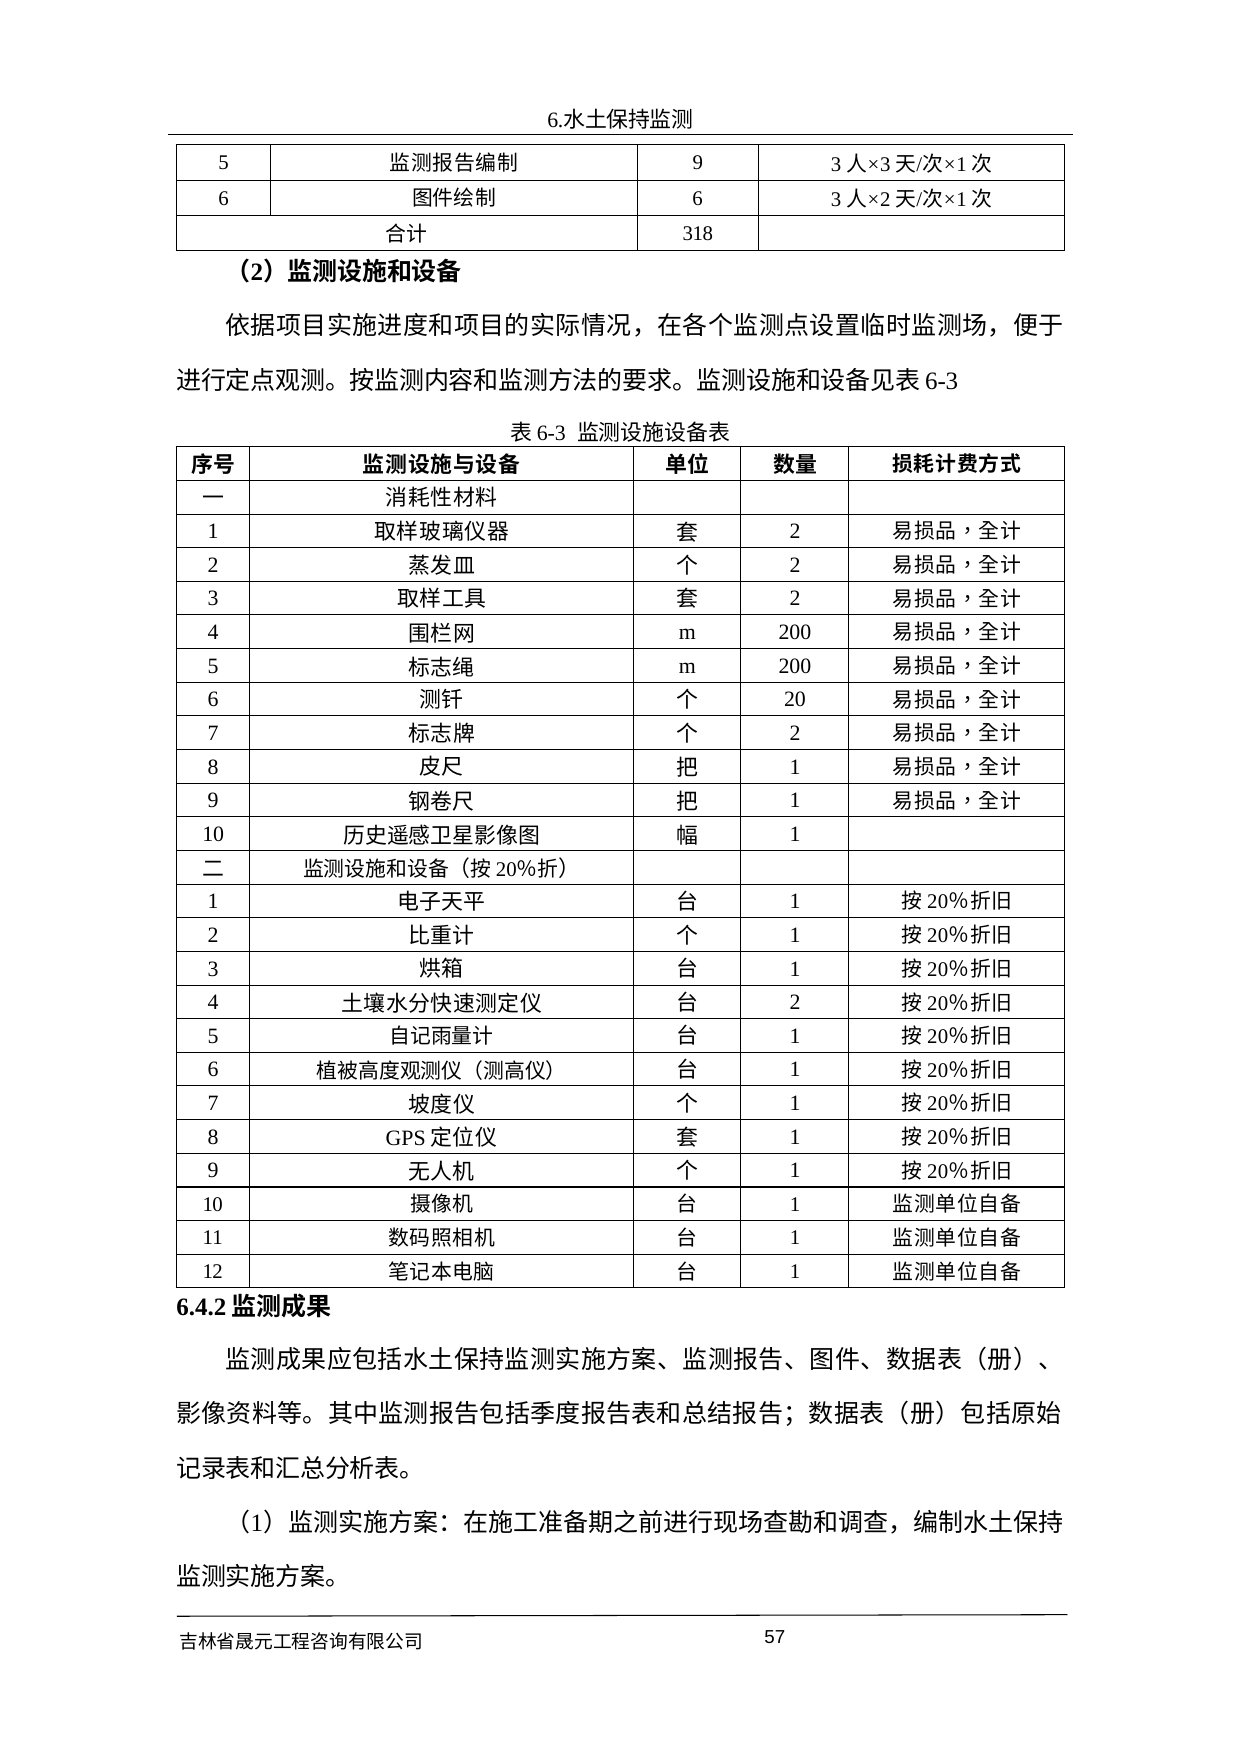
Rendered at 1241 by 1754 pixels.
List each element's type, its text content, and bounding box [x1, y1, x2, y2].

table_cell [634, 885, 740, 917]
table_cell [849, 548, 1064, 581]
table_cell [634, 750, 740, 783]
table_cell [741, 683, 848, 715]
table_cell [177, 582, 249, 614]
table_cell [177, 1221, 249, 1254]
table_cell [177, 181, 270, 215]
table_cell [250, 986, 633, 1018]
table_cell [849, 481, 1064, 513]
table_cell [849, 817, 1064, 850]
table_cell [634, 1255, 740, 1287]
text 监测成果应包括水土保持监测实施方案、监测报告、图件、数据表（册）、影像资料等。其中监测报告包括季度报告表和总结报告；数据表（册）包括原始记录表和汇总分析表。 [176, 1339, 1064, 1484]
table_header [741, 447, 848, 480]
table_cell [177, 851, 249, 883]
text （2）监测设施和设备 [176, 251, 1064, 288]
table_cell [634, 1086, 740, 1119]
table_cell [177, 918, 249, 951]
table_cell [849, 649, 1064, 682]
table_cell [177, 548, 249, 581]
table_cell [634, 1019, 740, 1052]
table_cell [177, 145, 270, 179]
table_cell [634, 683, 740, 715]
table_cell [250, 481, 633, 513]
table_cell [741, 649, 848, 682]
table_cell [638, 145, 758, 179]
text 表6-3 监测设施设备表 [176, 414, 1064, 446]
text 依据项目实施进度和项目的实际情况，在各个监测点设置临时监测场，便于进行定点观测。按监测内容和监测方法的要求。监测设施和设备见表6-3 [176, 306, 1064, 396]
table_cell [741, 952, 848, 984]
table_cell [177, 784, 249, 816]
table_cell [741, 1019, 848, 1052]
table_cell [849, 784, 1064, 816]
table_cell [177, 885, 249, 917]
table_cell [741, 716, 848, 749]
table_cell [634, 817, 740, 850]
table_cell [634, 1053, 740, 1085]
subtitle 6.4.2监测成果 [176, 1288, 1064, 1322]
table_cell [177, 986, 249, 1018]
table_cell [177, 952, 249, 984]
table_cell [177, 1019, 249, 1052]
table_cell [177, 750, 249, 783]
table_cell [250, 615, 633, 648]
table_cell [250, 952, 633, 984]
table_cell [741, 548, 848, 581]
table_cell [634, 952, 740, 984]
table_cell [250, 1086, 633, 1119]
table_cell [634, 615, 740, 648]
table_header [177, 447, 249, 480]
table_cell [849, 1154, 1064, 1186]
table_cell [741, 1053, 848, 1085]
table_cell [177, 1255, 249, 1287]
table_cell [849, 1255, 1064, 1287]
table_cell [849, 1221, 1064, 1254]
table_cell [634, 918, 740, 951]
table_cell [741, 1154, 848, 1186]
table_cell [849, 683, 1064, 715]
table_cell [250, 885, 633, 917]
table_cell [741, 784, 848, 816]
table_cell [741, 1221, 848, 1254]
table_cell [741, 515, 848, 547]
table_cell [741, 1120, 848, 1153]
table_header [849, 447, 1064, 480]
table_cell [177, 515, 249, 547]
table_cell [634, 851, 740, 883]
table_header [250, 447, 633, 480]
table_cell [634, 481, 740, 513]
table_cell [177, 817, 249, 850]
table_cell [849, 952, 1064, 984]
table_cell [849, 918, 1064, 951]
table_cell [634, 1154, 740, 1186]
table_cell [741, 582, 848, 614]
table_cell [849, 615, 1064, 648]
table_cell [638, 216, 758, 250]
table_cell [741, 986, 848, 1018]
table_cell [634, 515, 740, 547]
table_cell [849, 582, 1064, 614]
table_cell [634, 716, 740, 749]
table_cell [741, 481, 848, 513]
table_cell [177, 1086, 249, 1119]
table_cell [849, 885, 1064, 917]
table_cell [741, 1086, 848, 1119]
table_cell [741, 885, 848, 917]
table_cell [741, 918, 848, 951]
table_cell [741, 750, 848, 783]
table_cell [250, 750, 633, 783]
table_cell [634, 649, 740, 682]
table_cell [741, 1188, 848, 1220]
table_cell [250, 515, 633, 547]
text （1）监测实施方案：在施工准备期之前进行现场查勘和调查，编制水土保持监测实施方案。 [176, 1502, 1064, 1593]
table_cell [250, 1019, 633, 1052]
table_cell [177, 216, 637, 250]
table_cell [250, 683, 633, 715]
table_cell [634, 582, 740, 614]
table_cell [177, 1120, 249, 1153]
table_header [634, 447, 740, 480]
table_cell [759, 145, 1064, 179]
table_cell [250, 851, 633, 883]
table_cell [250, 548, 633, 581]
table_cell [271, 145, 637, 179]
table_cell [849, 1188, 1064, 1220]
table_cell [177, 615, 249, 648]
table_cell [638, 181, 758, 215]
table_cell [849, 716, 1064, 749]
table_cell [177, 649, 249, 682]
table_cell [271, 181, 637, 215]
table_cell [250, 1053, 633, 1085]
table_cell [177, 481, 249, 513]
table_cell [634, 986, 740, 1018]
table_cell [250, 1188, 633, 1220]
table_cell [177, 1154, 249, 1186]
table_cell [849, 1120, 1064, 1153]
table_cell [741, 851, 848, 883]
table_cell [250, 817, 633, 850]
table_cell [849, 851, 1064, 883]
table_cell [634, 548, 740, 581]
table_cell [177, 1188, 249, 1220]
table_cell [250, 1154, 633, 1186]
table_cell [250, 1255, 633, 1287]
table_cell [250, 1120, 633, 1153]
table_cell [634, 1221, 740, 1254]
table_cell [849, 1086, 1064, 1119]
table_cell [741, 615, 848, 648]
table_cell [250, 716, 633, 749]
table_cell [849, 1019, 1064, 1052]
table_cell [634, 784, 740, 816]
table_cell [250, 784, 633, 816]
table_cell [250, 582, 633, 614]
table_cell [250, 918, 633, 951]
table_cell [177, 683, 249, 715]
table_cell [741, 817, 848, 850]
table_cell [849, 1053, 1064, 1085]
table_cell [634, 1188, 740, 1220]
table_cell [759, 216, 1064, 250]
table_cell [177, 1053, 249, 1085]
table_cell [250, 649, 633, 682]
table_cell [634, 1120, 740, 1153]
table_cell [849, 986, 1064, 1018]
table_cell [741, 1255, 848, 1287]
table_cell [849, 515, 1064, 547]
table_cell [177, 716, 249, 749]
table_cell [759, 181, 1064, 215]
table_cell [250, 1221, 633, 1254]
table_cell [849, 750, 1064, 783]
